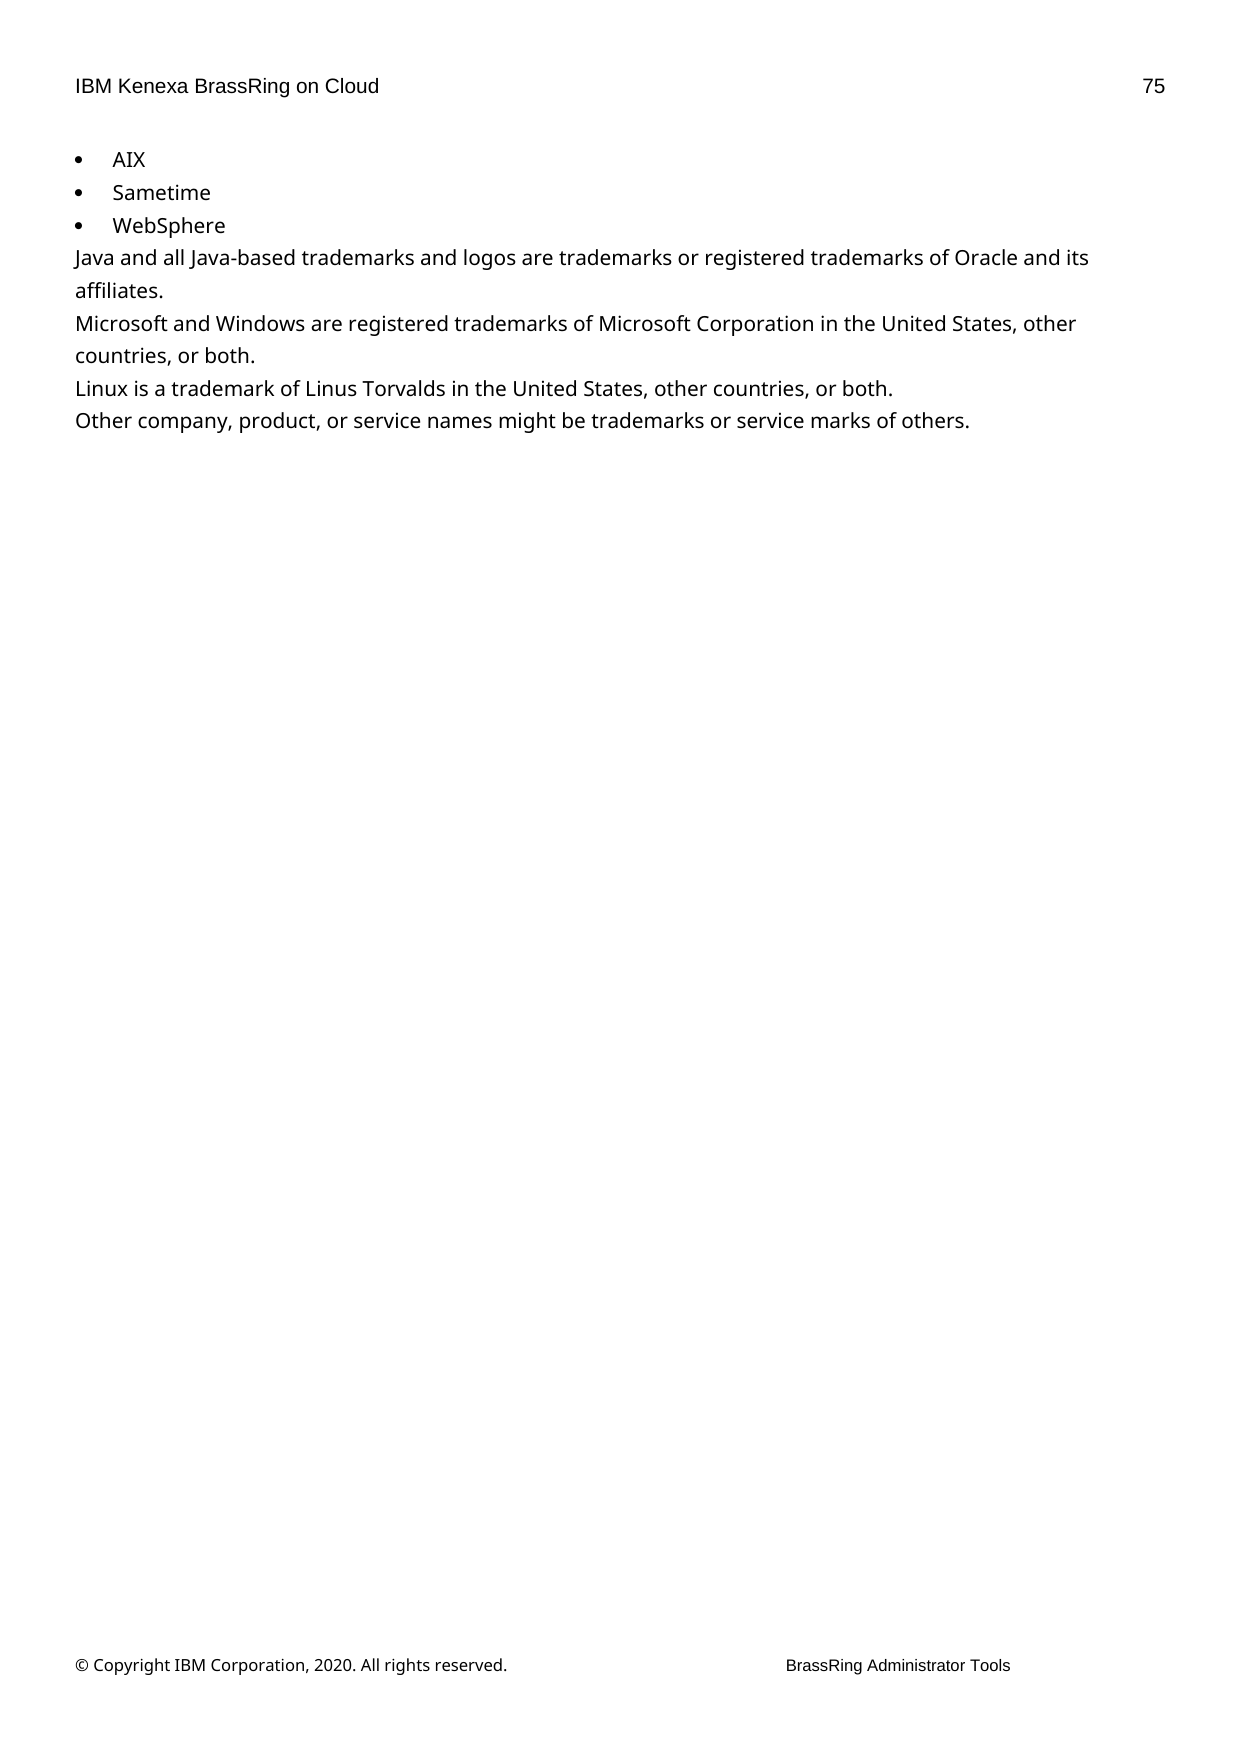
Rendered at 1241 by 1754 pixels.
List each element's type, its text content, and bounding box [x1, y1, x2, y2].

text Linux is a trademark of Linus Torvalds in the United States, other countries, or both. [75, 374, 1165, 402]
list WebSphere [75, 211, 1165, 239]
text Java and all Java-based trademarks and logos are trademarks or registered trademarks of Oracle and its affiliates. [75, 243, 1165, 304]
text Microsoft and Windows are registered trademarks of Microsoft Corporation in the United States, other countries, or both. [75, 309, 1165, 370]
text Other company, product, or service names might be trademarks or service marks of others. [75, 406, 1165, 435]
list Sametime [75, 178, 1165, 207]
list AIX [75, 146, 1165, 174]
